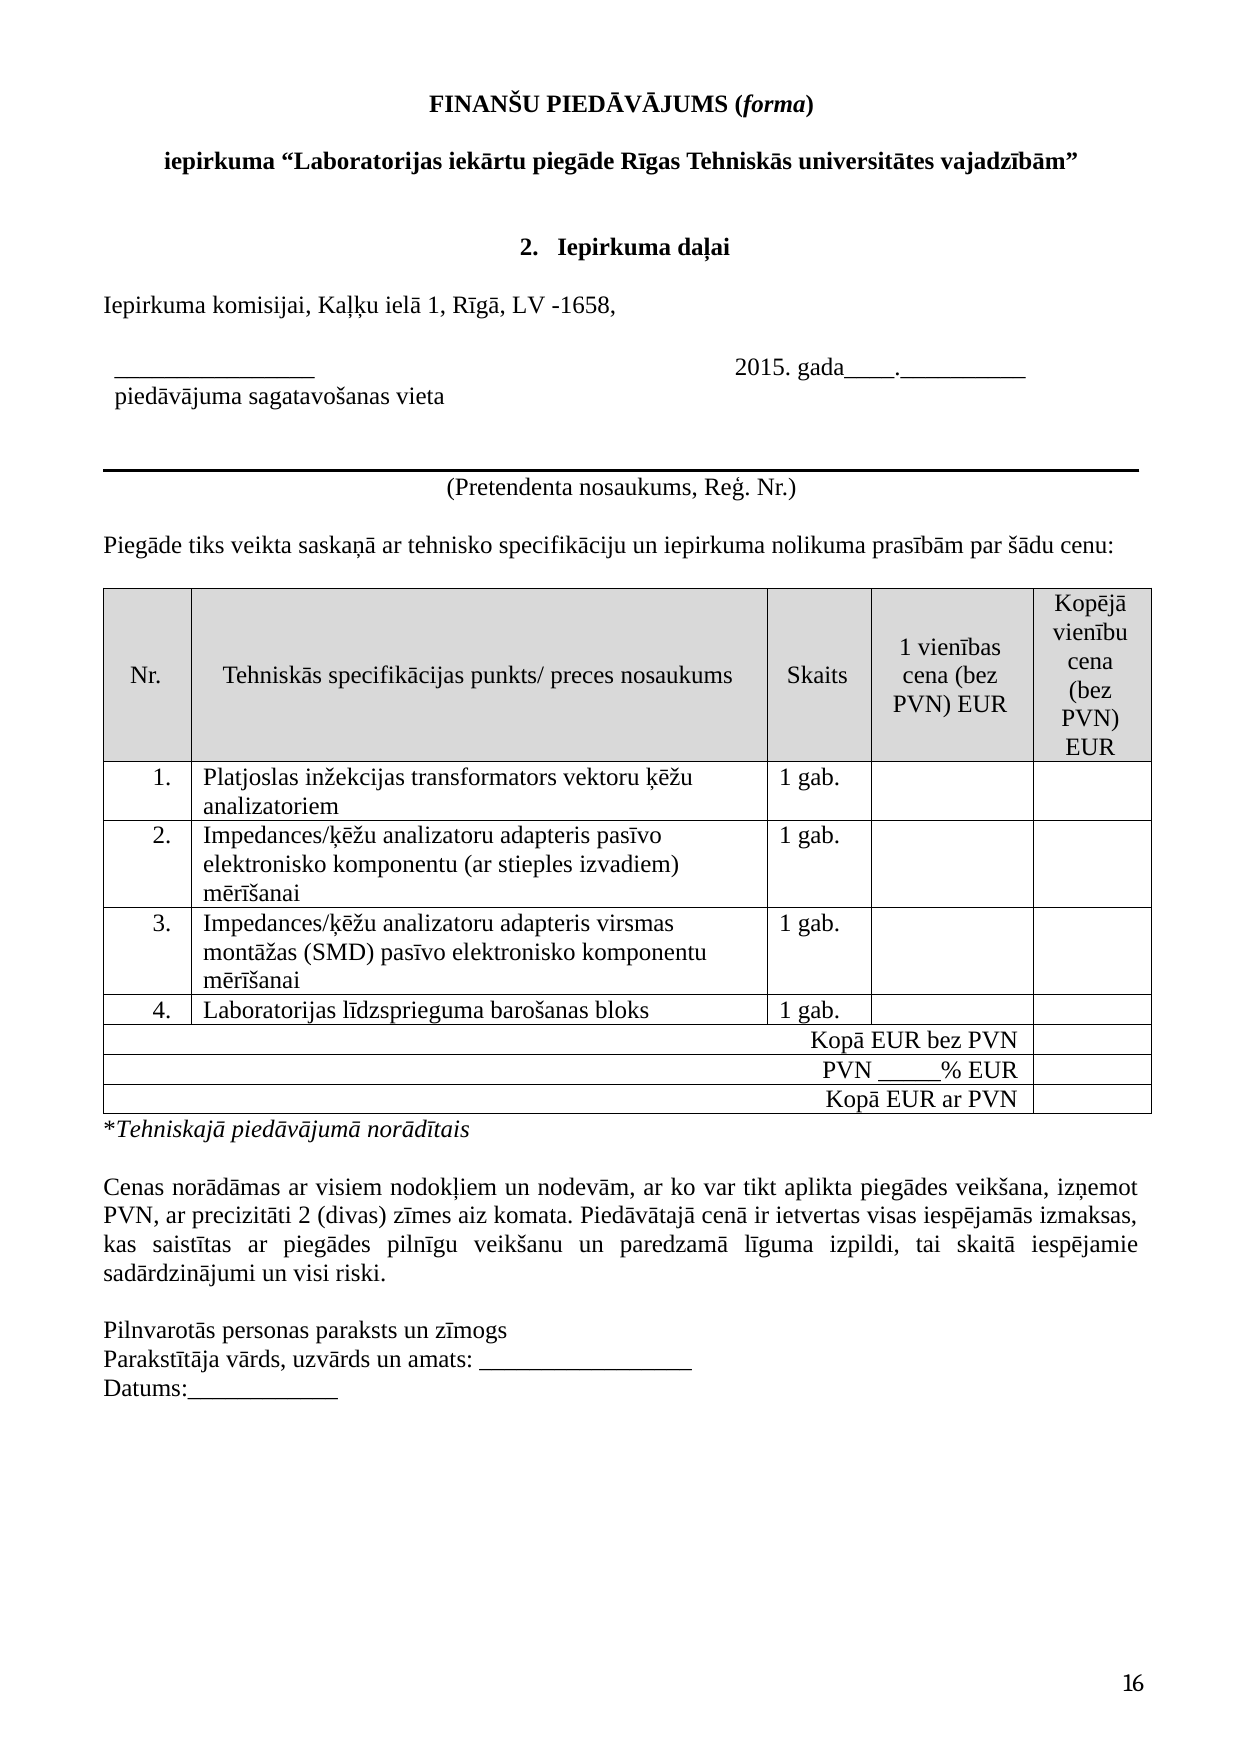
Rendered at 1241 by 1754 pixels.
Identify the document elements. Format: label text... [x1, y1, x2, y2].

text Datums:____________ [103, 1373, 1139, 1402]
text Cenas norādāmas ar visiem nodokļiem un nodevām, ar ko var tikt aplikta piegādes veikšana, izņemot PVN, ar precizitāti 2 (divas) zīmes aiz komata. Piedāvātajā cenā ir ietvertas visas iespējamās izmaksas, kas saistītas ar piegādes pilnīgu veikšanu un paredzamā līguma izpildi, tai skaitā iespējamie sadārdzinājumi un visi riski. [103, 1172, 1139, 1287]
table_cell [872, 995, 1033, 1024]
table_header Skaits [768, 589, 871, 761]
text FINANŠU PIEDĀVĀJUMS (forma) [103, 89, 1139, 117]
table_header Tehniskās specifikācijas punkts/ preces nosaukums [192, 589, 767, 761]
text Pilnvarotās personas paraksts un zīmogs [103, 1316, 1139, 1344]
text *Tehniskajā piedāvājumā norādītais [103, 1114, 1139, 1143]
list Iepirkuma daļai [110, 232, 1139, 261]
table_cell PVN _____% EUR [104, 1055, 1033, 1083]
table_cell [104, 821, 191, 907]
text Parakstītāja vārds, uzvārds un amats: _________________ [103, 1344, 1139, 1373]
table_cell [104, 908, 191, 994]
table_header 2015. gada____.__________ [572, 352, 1041, 410]
table_cell [1034, 1055, 1151, 1083]
table_header 1 vienības cena (bez PVN) EUR [872, 589, 1033, 761]
table_header Kopējā vienību cena (bez PVN) EUR [1034, 589, 1151, 761]
table_cell [872, 908, 1033, 994]
table_header Nr. [104, 589, 191, 761]
table_cell Kopā EUR bez PVN [104, 1025, 1033, 1054]
table_cell [872, 762, 1033, 819]
table_cell [1034, 995, 1151, 1024]
table_cell Impedances/ķēžu analizatoru adapteris virsmas montāžas (SMD) pasīvo elektronisko komponentu mērīšanai [192, 908, 767, 994]
table_cell 1 gab. [768, 821, 871, 907]
table_cell [104, 995, 191, 1024]
table_cell [872, 821, 1033, 907]
table_cell [104, 762, 191, 819]
text (Pretendenta nosaukums, Reģ. Nr.) [103, 472, 1139, 501]
table_cell 1 gab. [768, 995, 871, 1024]
table_header ________________ piedāvājuma sagatavošanas vieta [103, 352, 572, 410]
table_cell [1034, 1025, 1151, 1054]
table_cell [1034, 908, 1151, 994]
text Iepirkuma komisijai, Kaļķu ielā 1, Rīgā, LV -1658, [103, 290, 1139, 319]
table_cell [1034, 1085, 1151, 1113]
table_cell Laboratorijas līdzsprieguma barošanas bloks [192, 995, 767, 1024]
text Piegāde tiks veikta saskaņā ar tehnisko specifikāciju un iepirkuma nolikuma prasībām par šādu cenu: [103, 530, 1139, 559]
table_cell [1034, 762, 1151, 819]
text iepirkuma “Laboratorijas iekārtu piegāde Rīgas Tehniskās universitātes vajadzībām” [103, 146, 1139, 175]
table_cell [1034, 821, 1151, 907]
table_cell Platjoslas inžekcijas transformators vektoru ķēžu analizatoriem [192, 762, 767, 819]
table_cell Impedances/ķēžu analizatoru adapteris pasīvo elektronisko komponentu (ar stieples izvadiem) mērīšanai [192, 821, 767, 907]
table_cell 1 gab. [768, 908, 871, 994]
table_cell Kopā EUR ar PVN [104, 1085, 1033, 1113]
table_cell 1 gab. [768, 762, 871, 819]
